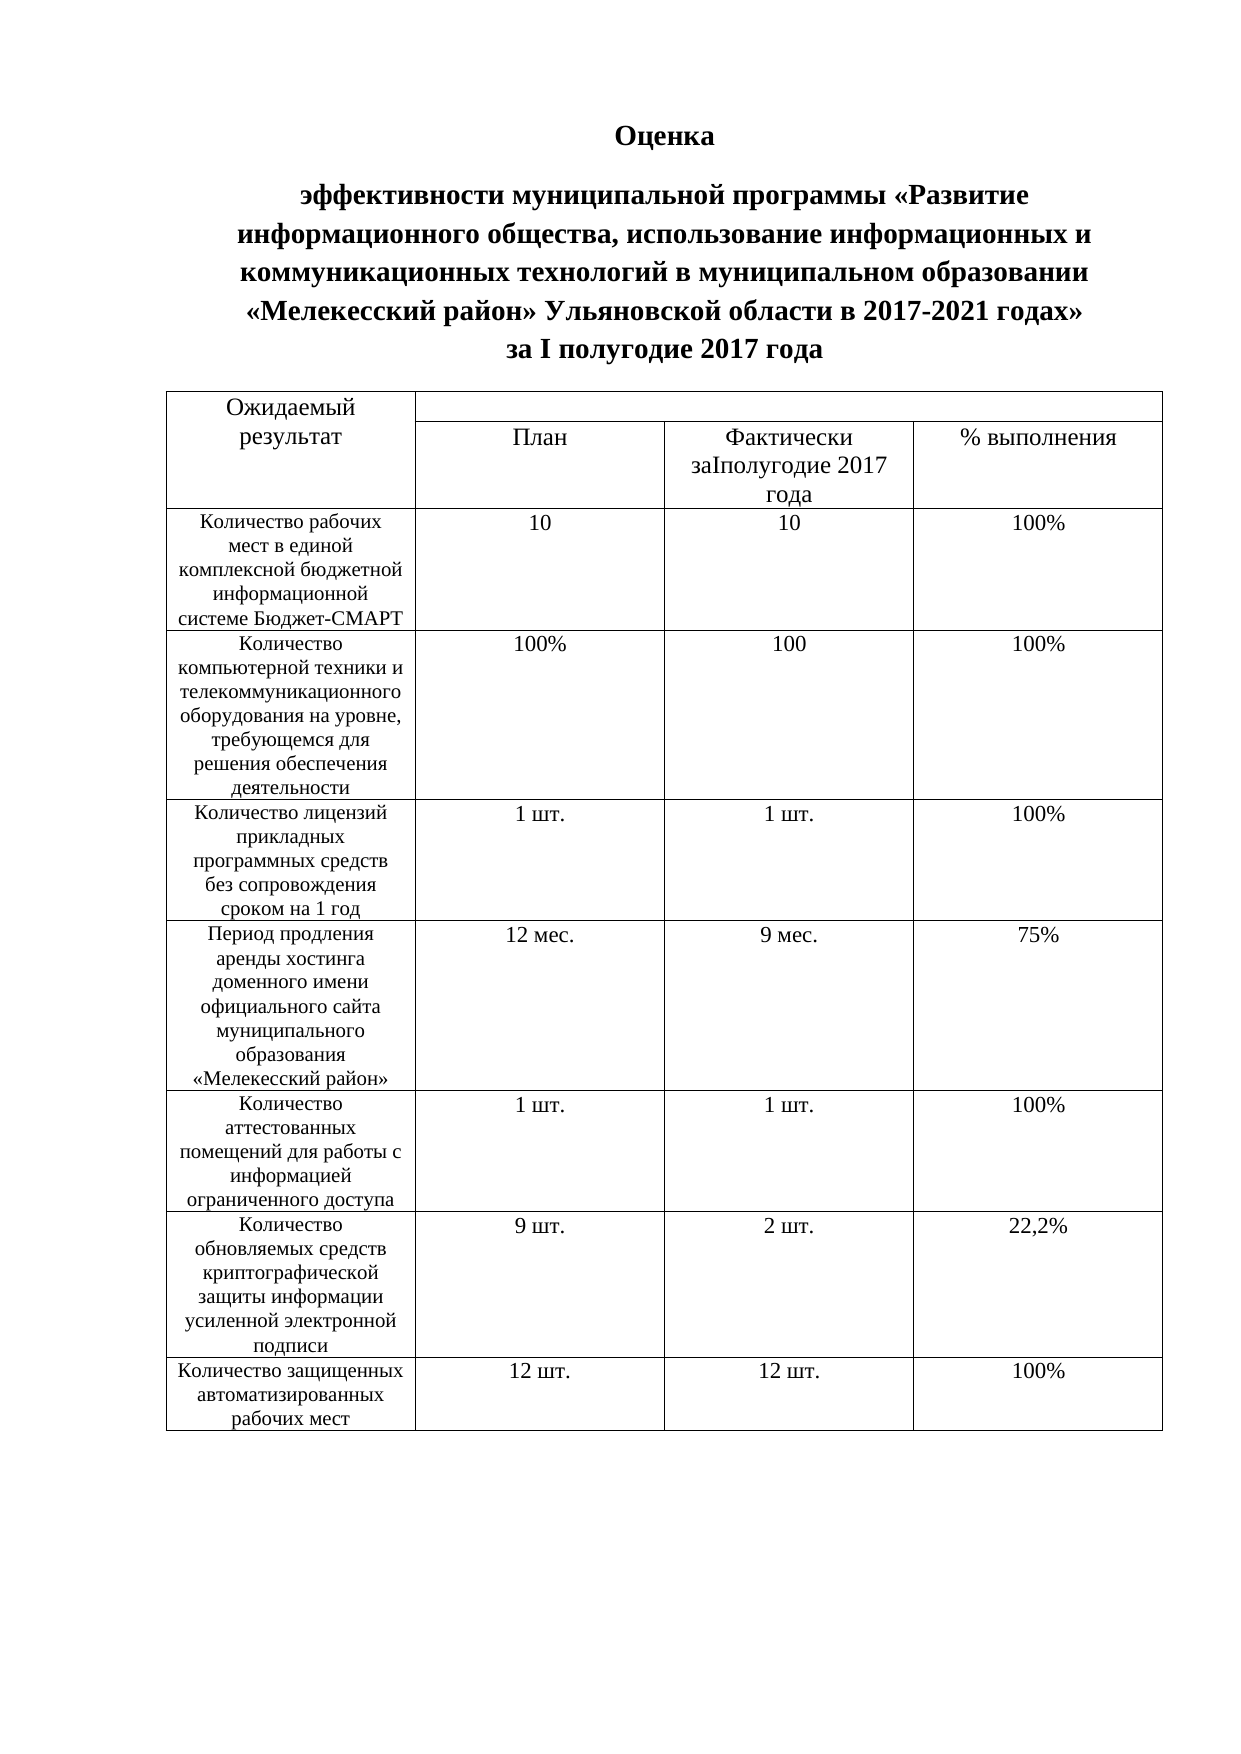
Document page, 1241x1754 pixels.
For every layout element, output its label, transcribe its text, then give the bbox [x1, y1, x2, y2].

table_cell 1 шт. [416, 1091, 664, 1211]
table_cell 1 шт. [665, 800, 913, 920]
table_cell 12 шт. [416, 1358, 664, 1430]
table_cell 1 шт. [665, 1091, 913, 1211]
table_cell 9 шт. [416, 1212, 664, 1357]
table_cell % выполнения [914, 422, 1162, 508]
table_cell 12 мес. [416, 921, 664, 1090]
text Оценка [177, 118, 1152, 152]
table_cell 100% [914, 509, 1162, 629]
table_cell Фактически заIполугодие 2017 года [665, 422, 913, 508]
table_cell 75% [914, 921, 1162, 1090]
table_cell 9 мес. [665, 921, 913, 1090]
table_cell Количество компьютерной техники и телекоммуникационного оборудования на уровне, требующемся для решения обеспечения деятельности [167, 631, 415, 799]
table_cell Количество обновляемых средств криптографической защиты информации усиленной электронной подписи [167, 1212, 415, 1357]
table_cell Количество защищенных автоматизированных рабочих мест [167, 1358, 415, 1430]
table_cell 100% [914, 1358, 1162, 1430]
table_cell 12 шт. [665, 1358, 913, 1430]
table_cell 10 [416, 509, 664, 629]
table_cell Количество рабочих мест в единой комплексной бюджетной информационной системе Бюджет-СМАРТ [167, 509, 415, 629]
table_cell 100% [914, 631, 1162, 799]
table_cell 2 шт. [665, 1212, 913, 1357]
table_cell Количество аттестованных помещений для работы с информацией ограниченного доступа [167, 1091, 415, 1211]
table_header [416, 392, 1162, 421]
table_cell 1 шт. [416, 800, 664, 920]
table_cell 100 [665, 631, 913, 799]
table_cell Период продления аренды хостинга доменного имени официального сайта муниципального образования «Мелекесский район» [167, 921, 415, 1090]
table_cell 10 [665, 509, 913, 629]
table_cell 22,2% [914, 1212, 1162, 1357]
table_cell План [416, 422, 664, 508]
table_cell 100% [914, 800, 1162, 920]
table_cell Количество лицензий прикладных программных средств без сопровождения сроком на 1 год [167, 800, 415, 920]
table_cell 100% [914, 1091, 1162, 1211]
text эффективности муниципальной программы «Развитие информационного общества, использование информационных и коммуникационных технологий в муниципальном образовании «Мелекесский район» Ульяновской области в 2017-2021 годах» за I полугодие 2017 года [177, 177, 1152, 365]
table_header Ожидаемый результат [167, 392, 415, 508]
table_cell 100% [416, 631, 664, 799]
